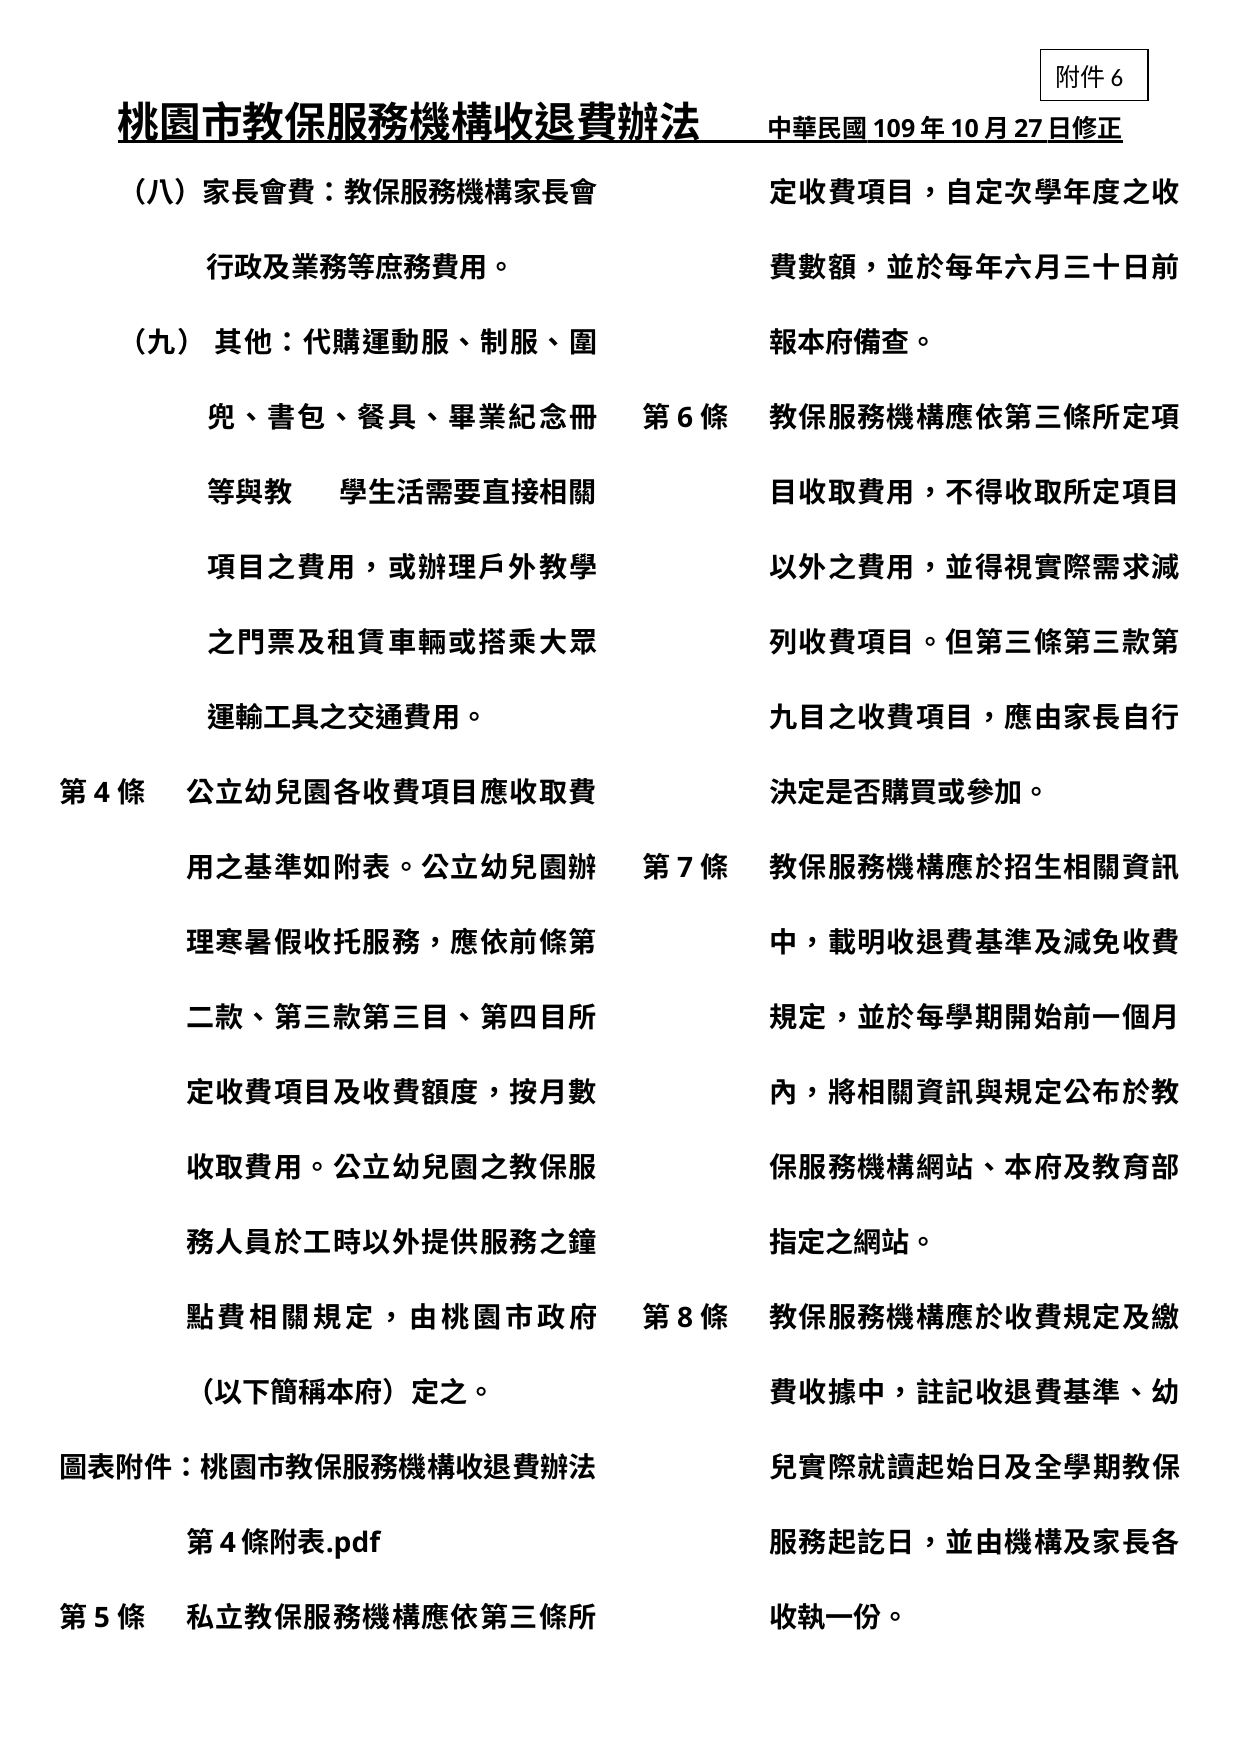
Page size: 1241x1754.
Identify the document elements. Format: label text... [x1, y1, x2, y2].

text 第 5 條 私立教保服務機構應依第三條所定收費項目，自定次學年度之收費數額，並於每年六月三十日前報本府備查。 [59, 1578, 598, 1653]
text 第 7 條 教保服務機構應於招生相關資訊中，載明收退費基準及減免收費規定，並於每學期開始前一個月內，將相關資訊與規定公布於教保服務機構網站、本府及教育部指定之網站。 [642, 828, 1181, 1278]
text 圖表附件：桃園市教保服務機構收退費辦法第4條附表.pdf [59, 1428, 598, 1578]
text 第 8 條 教保服務機構應於收費規定及繳費收據中，註記收退費基準、幼兒實際就讀起始日及全學期教保服務起訖日，並由機構及家長各收執一份。 [642, 1278, 1181, 1653]
text 第 6 條 教保服務機構應依第三條所定項目收取費用，不得收取所定項目以外之費用，並得視實際需求減列收費項目。但第三條第三款第九目之收費項目，應由家長自行決定是否購買或參加。 [642, 378, 1181, 828]
text （九） 其他：代購運動服、制服、圍兜、書包、餐具、畢業紀念冊等與教 學生活需要直接相關項目之費用，或辦理戶外教學之門票及租賃車輛或搭乘大眾運輸工具之交通費用。 [118, 303, 598, 753]
text 第 5 條 私立教保服務機構應依第三條所定收費項目，自定次學年度之收費數額，並於每年六月三十日前報本府備查。 [642, 153, 1181, 378]
text 第 4 條 公立幼兒園各收費項目應收取費用之基準如附表。公立幼兒園辦理寒暑假收托服務，應依前條第二款、第三款第三目、第四目所定收費項目及收費額度，按月數收取費用。公立幼兒園之教保服務人員於工時以外提供服務之鐘點費相關規定，由桃園市政府（以下簡稱本府）定之。 [59, 753, 598, 1428]
text （八）家長會費：教保服務機構家長會行政及業務等庶務費用。 [118, 153, 598, 303]
